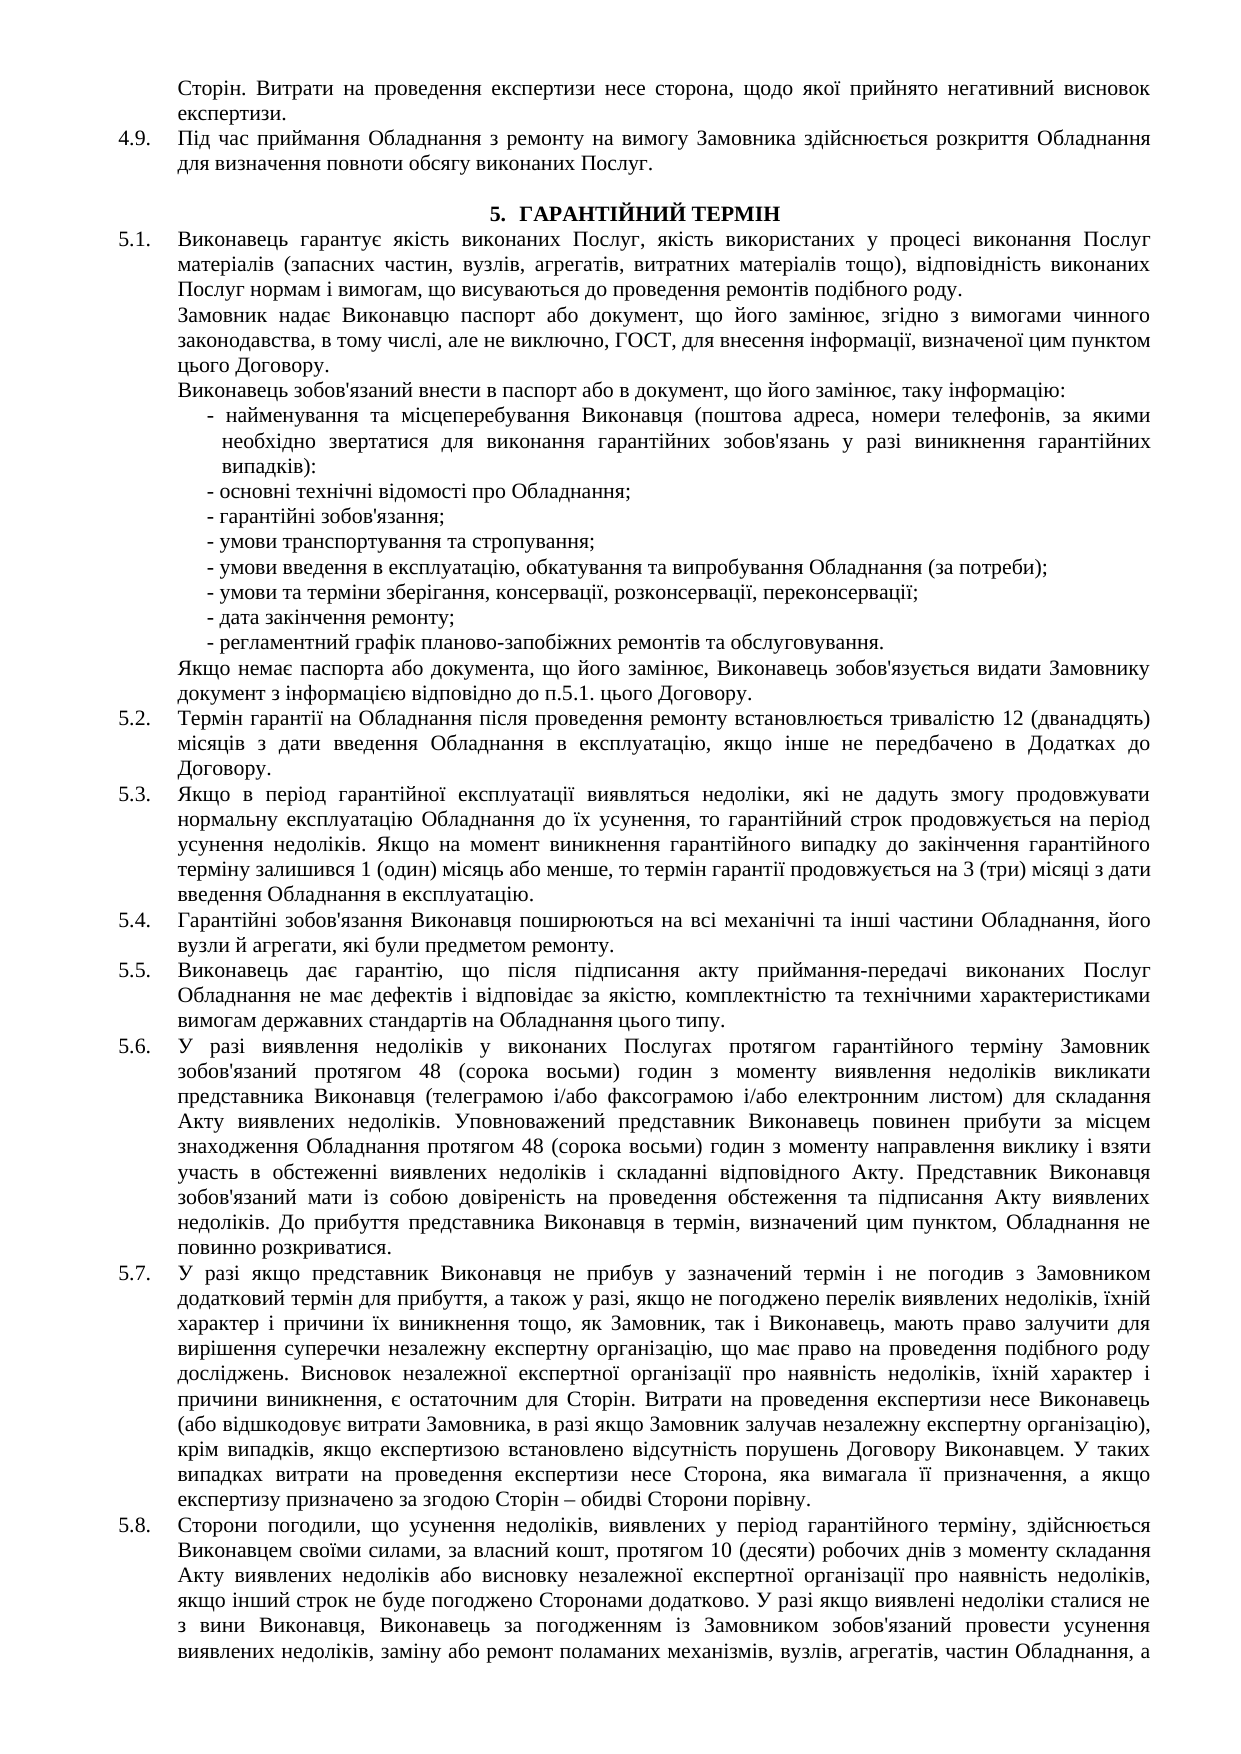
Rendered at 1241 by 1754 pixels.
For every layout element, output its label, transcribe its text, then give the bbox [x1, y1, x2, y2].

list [118, 75, 1152, 125]
text - найменування та місцеперебування Виконавця (поштова адреса, номери телефонів, за якими необхідно звертатися для виконання гарантійних зобов'язань у разі виникнення гарантійних випадків): [207, 402, 1152, 478]
list Виконавець гарантує якість виконаних Послуг, якість використаних у процесі виконання Послуг матеріалів (запасних частин, вузлів, агрегатів, витратних матеріалів тощо), відповідність виконаних Послуг нормам і вимогам, що висуваються до проведення ремонтів подібного роду. [118, 226, 1152, 302]
list Виконавець дає гарантію, що після підписання акту приймання-передачі виконаних Послуг Обладнання не має дефектів і відповідає за якістю, комплектністю та технічними характеристиками вимогам державних стандартів на Обладнання цього типу. [118, 957, 1152, 1033]
text Якщо немає паспорта або документа, що його замінює, Виконавець зобов'язується видати Замовнику документ з інформацією відповідно до п.5.1. цього Договору. [177, 654, 1152, 705]
text Виконавець зобов'язаний внести в паспорт або в документ, що його замінює, таку інформацію: [177, 377, 1152, 402]
text - умови та терміни зберігання, консервації, розконсервації, переконсервації; [207, 579, 1152, 604]
text - умови введення в експлуатацію, обкатування та випробування Обладнання (за потреби); [207, 554, 1152, 579]
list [118, 1512, 1152, 1663]
text - умови транспортування та стропування; [207, 528, 1152, 554]
text Замовник надає Виконавцю паспорт або документ, що його замінює, згідно з вимогами чинного законодавства, в тому числі, але не виключно, ГОСТ, для внесення інформації, визначеної цим пунктом цього Договору. [177, 302, 1152, 377]
text - гарантійні зобов'язання; [207, 503, 1152, 528]
list Під час приймання Обладнання з ремонту на вимогу Замовника здійснюється розкриття Обладнання для визначення повноти обсягу виконаних Послуг. [118, 125, 1152, 176]
list Гарантійний термін [118, 201, 1152, 226]
list Якщо в період гарантійної експлуатації виявляться недоліки, які не дадуть змогу продовжувати нормальну експлуатацію Обладнання до їх усунення, то гарантійний строк продовжується на період усунення недоліків. Якщо на момент виникнення гарантійного випадку до закінчення гарантійного терміну залишився 1 (один) місяць або менше, то термін гарантії продовжується на 3 (три) місяці з дати введення Обладнання в експлуатацію. [118, 781, 1152, 907]
text - дата закінчення ремонту; [207, 604, 1152, 629]
list У разі якщо представник Виконавця не прибув у зазначений термін і не погодив з Замовником додатковий термін для прибуття, а також у разі, якщо не погоджено перелік виявлених недоліків, їхній характер і причини їх виникнення тощо, як Замовник, так і Виконавець, мають право залучити для вирішення суперечки незалежну експертну організацію, що має право на проведення подібного роду досліджень. Висновок незалежної експертної організації про наявність недоліків, їхній характер і причини виникнення, є остаточним для Сторін. Витрати на проведення експертизи несе Виконавець (або відшкодовує витрати Замовника, в разі якщо Замовник залучав незалежну експертну організацію), крім випадків, якщо експертизою встановлено відсутність порушень Договору Виконавцем. У таких випадках витрати на проведення експертизи несе Сторона, яка вимагала її призначення, а якщо експертизу призначено за згодою Сторін – обидві Сторони порівну. [118, 1259, 1152, 1512]
list У разі виявлення недоліків у виконаних Послугах протягом гарантійного терміну Замовник зобов'язаний протягом 48 (сорока восьми) годин з моменту виявлення недоліків викликати представника Виконавця (телеграмою і/або факсограмою і/або електронним листом) для складання Акту виявлених недоліків. Уповноважений представник Виконавець повинен прибути за місцем знаходження Обладнання протягом 48 (сорока восьми) годин з моменту направлення виклику і взяти участь в обстеженні виявлених недоліків і складанні відповідного Акту. Представник Виконавця зобов'язаний мати із собою довіреність на проведення обстеження та підписання Акту виявлених недоліків. До прибуття представника Виконавця в термін, визначений цим пунктом, Обладнання не повинно розкриватися. [118, 1033, 1152, 1259]
text - регламентний графік планово-запобіжних ремонтів та обслуговування. [207, 629, 1152, 654]
list Термін гарантії на Обладнання після проведення ремонту встановлюється тривалістю 12 (дванадцять) місяців з дати введення Обладнання в експлуатацію, якщо інше не передбачено в Додатках до Договору. [118, 705, 1152, 781]
text - основні технічні відомості про Обладнання; [207, 478, 1152, 503]
list Гарантійні зобов'язання Виконавця поширюються на всі механічні та інші частини Обладнання, його вузли й агрегати, які були предметом ремонту. [118, 907, 1152, 957]
